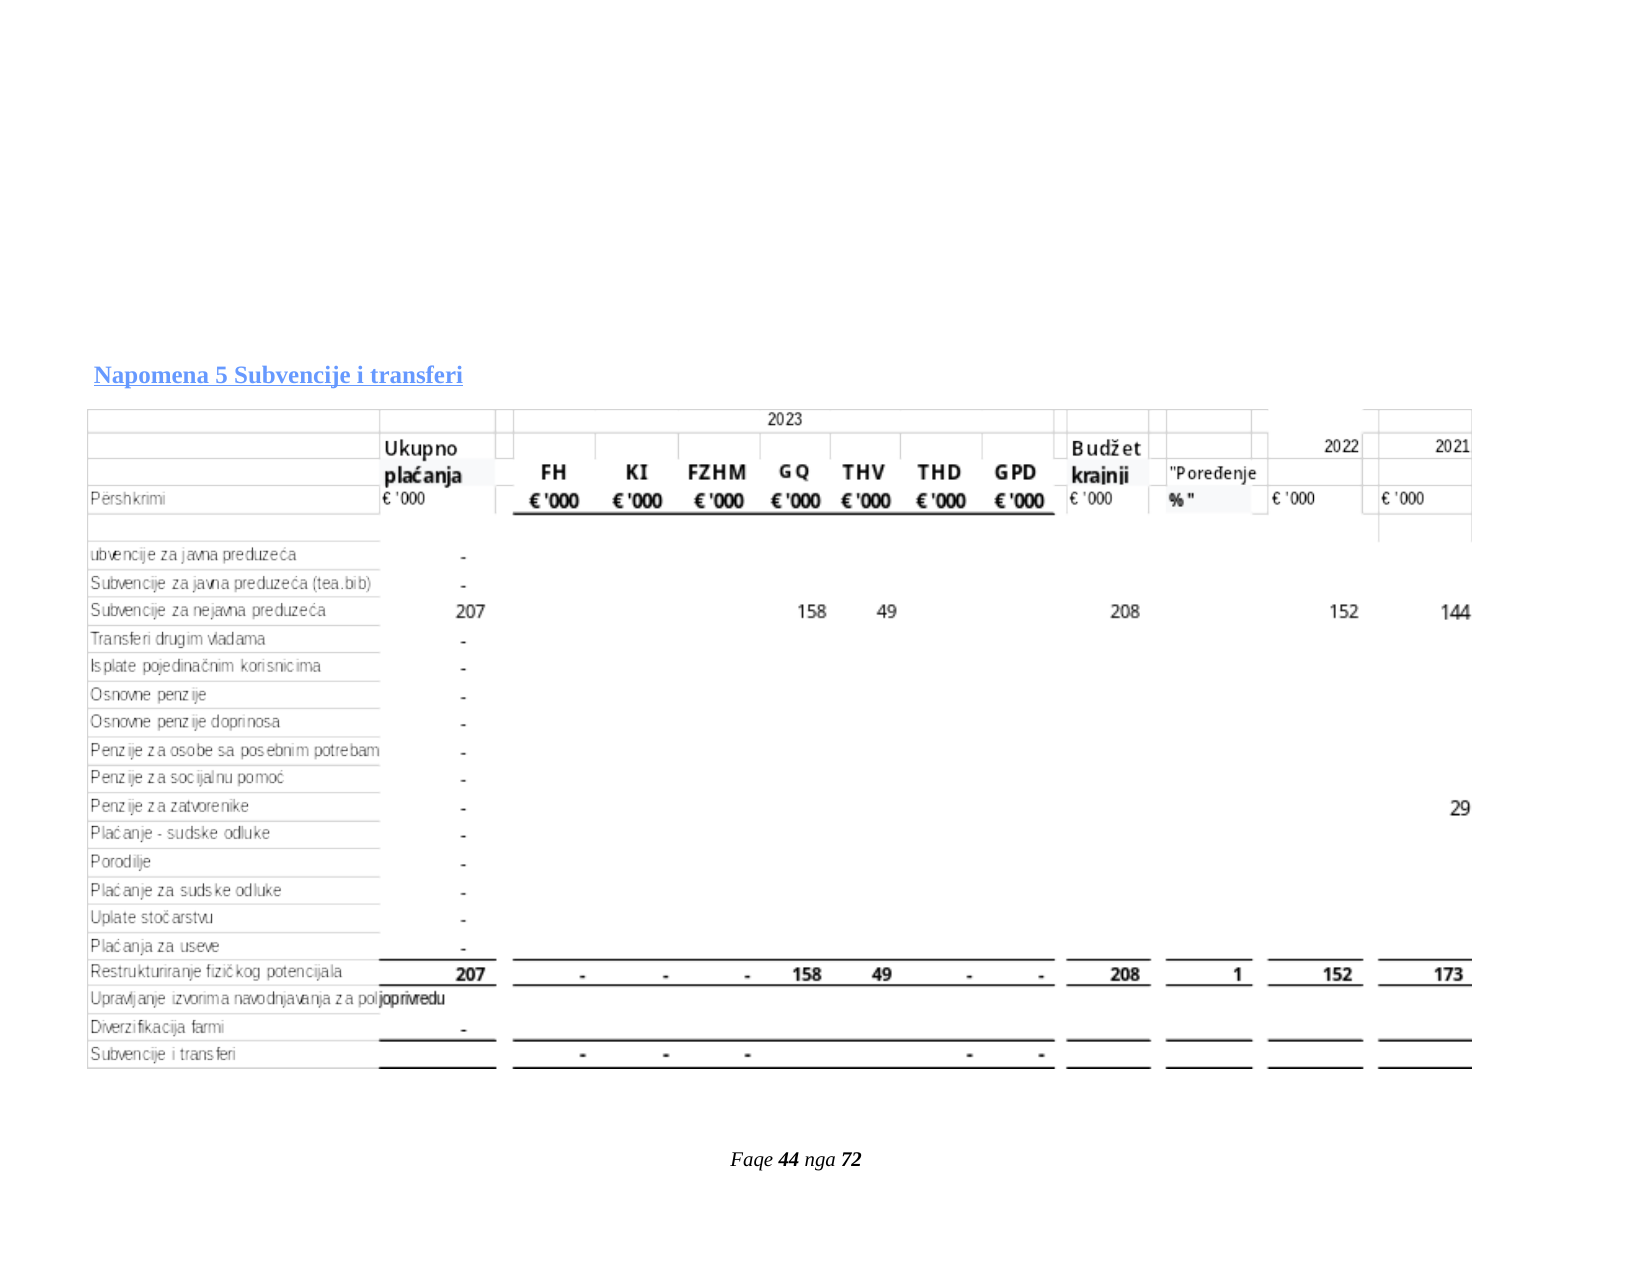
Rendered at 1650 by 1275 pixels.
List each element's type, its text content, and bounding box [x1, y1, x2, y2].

text Napomena 5 Subvencije i transferi [94, 360, 1500, 388]
